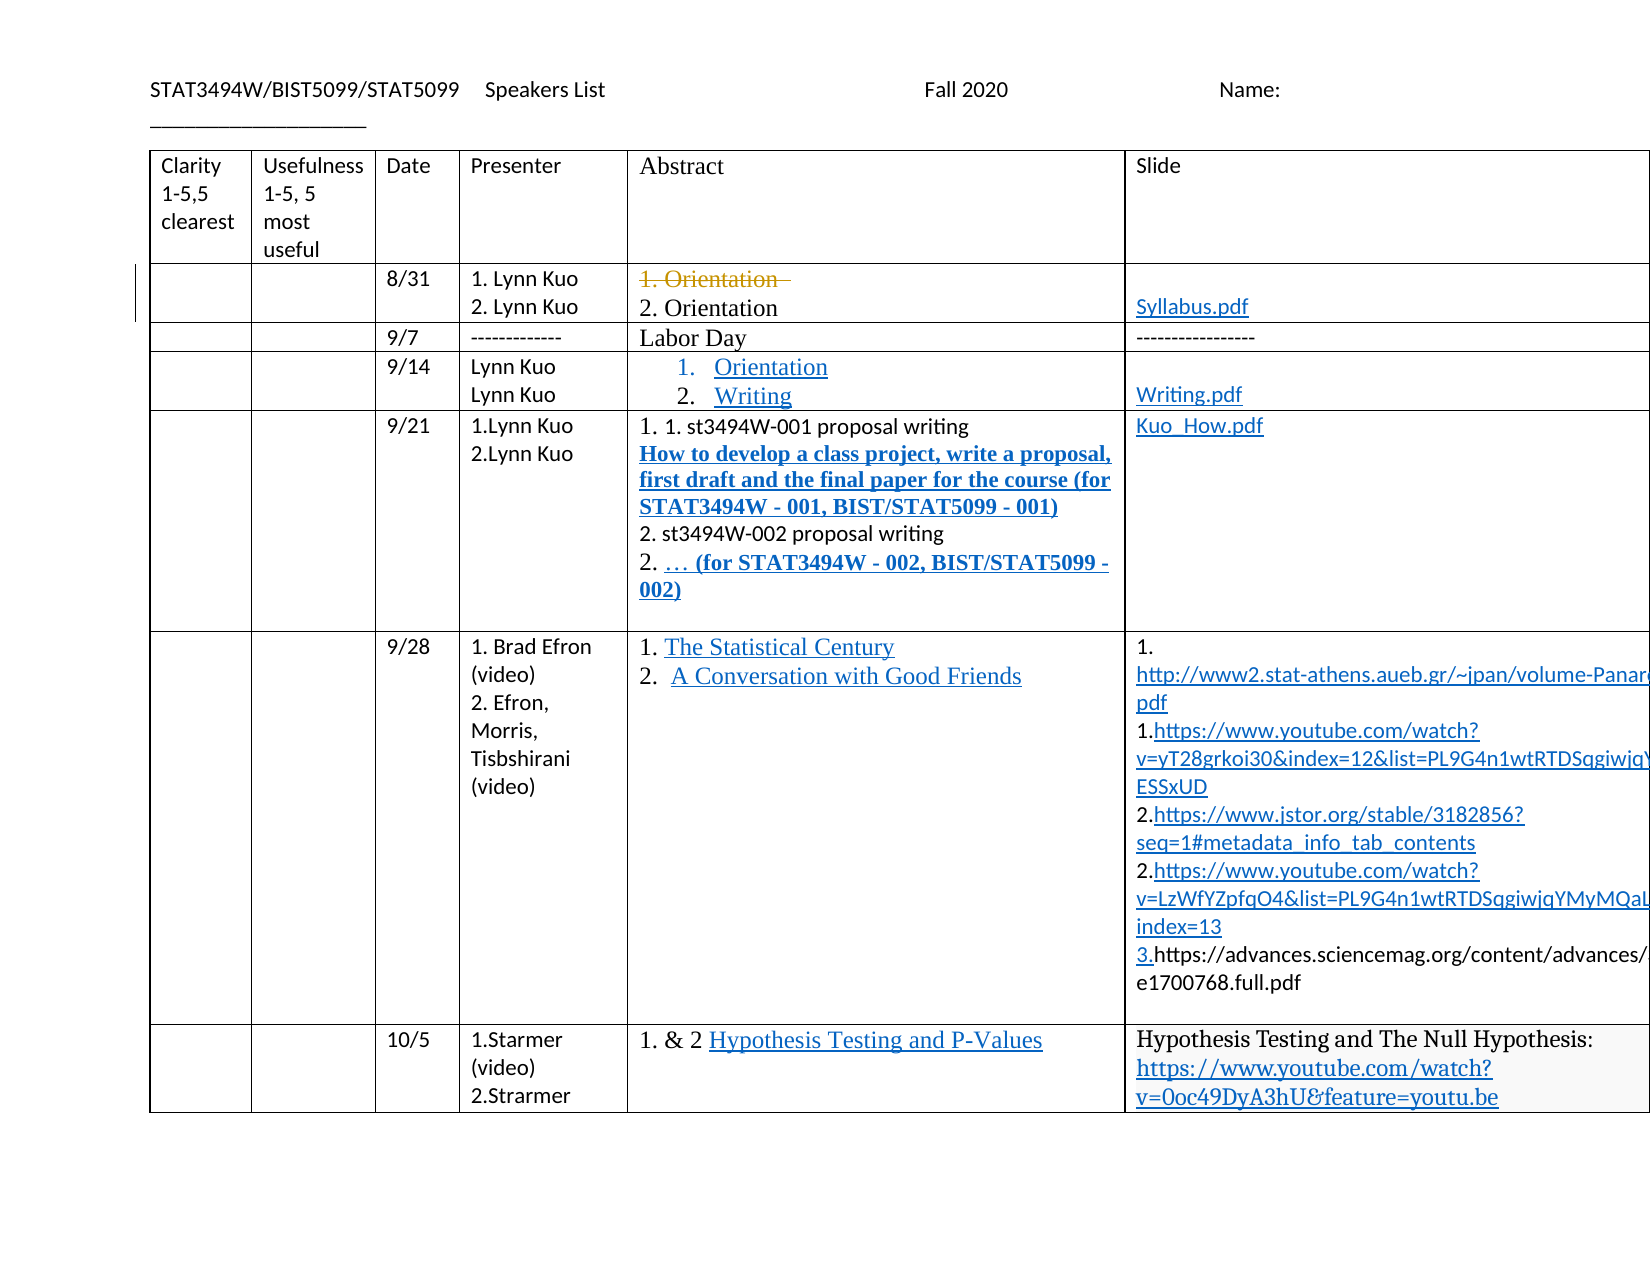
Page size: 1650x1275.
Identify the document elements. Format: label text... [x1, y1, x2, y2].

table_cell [460, 1025, 627, 1112]
table_cell 9/14 [376, 352, 459, 410]
table_header Slide [1126, 151, 1649, 263]
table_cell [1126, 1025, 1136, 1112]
table_cell Kuo_How.pdf [1126, 411, 1649, 631]
table_cell 8/31 [376, 264, 459, 322]
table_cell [628, 1025, 1124, 1112]
table_cell 1. 1. st3494W-001 proposal writing How to develop a class project, write a proposal, first draft and the final paper for the course (for STAT3494W - 001, BIST/STAT5099 - 001) 2. st3494W-002 proposal writing 2. … (for STAT3494W - 002, BIST/STAT5099 - 002) [628, 411, 1124, 631]
table_cell [151, 264, 251, 322]
table_cell [252, 323, 375, 351]
table_cell Orientation Writing [628, 352, 1124, 410]
table_cell 9/7 [376, 323, 459, 351]
table_cell 10/5 [376, 1025, 459, 1112]
table_cell [151, 632, 251, 1024]
table_cell 2. Orientation [628, 264, 1124, 322]
table_cell [151, 323, 251, 351]
table_cell [252, 411, 375, 631]
table_cell 9/21 [376, 411, 459, 631]
table_cell 1.Lynn Kuo 2.Lynn Kuo [460, 411, 627, 631]
table_cell [252, 632, 375, 1024]
table_cell ----------------- [1126, 323, 1649, 351]
table_header Presenter [460, 151, 627, 263]
table_header Date [376, 151, 459, 263]
table_cell ------------- [460, 323, 627, 351]
table_header Clarity 1-5,5 clearest [151, 151, 251, 263]
table_cell Lynn Kuo Lynn Kuo [460, 352, 627, 410]
table_cell Labor Day [628, 323, 1124, 351]
table_cell [252, 352, 375, 410]
table_cell [252, 1025, 375, 1112]
table_cell Writing.pdf [1126, 352, 1649, 410]
table_cell [151, 411, 251, 631]
table_header Abstract [628, 151, 1124, 263]
table_cell 1. Brad Efron (video) 2. Efron, Morris, Tisbshirani (video) [460, 632, 627, 1024]
table_cell 1. Lynn Kuo 2. Lynn Kuo [460, 264, 627, 322]
table_cell 1. The Statistical Century 2. A Conversation with Good Friends [628, 632, 1124, 1024]
table_header Usefulness 1-5, 5 most useful [252, 151, 375, 263]
table_cell 9/28 [376, 632, 459, 1024]
table_cell [151, 352, 251, 410]
table_cell 1. http://www2.stat-athens.aueb.gr/~jpan/volume-Panaretos/Efron.pdf 1.https://www.youtube.com/watch?v=yT28grkoi30&index=12&list=PL9G4n1wtRTDSqgiwjqYMyMQaL7aESSxUD 2.https://www.jstor.org/stable/3182856?seq=1#metadata_info_tab_contents 2.https://www.youtube.com/watch?v=LzWfYZpfqO4&list=PL9G4n1wtRTDSqgiwjqYMyMQaL7aESSxUD&index=13 3.https://advances.sciencemag.org/content/advances/3/6/e1700768.full.pdf [1126, 632, 1649, 1024]
table_cell [252, 264, 375, 322]
table_cell [151, 1025, 251, 1112]
table_cell Syllabus.pdf [1126, 264, 1649, 322]
